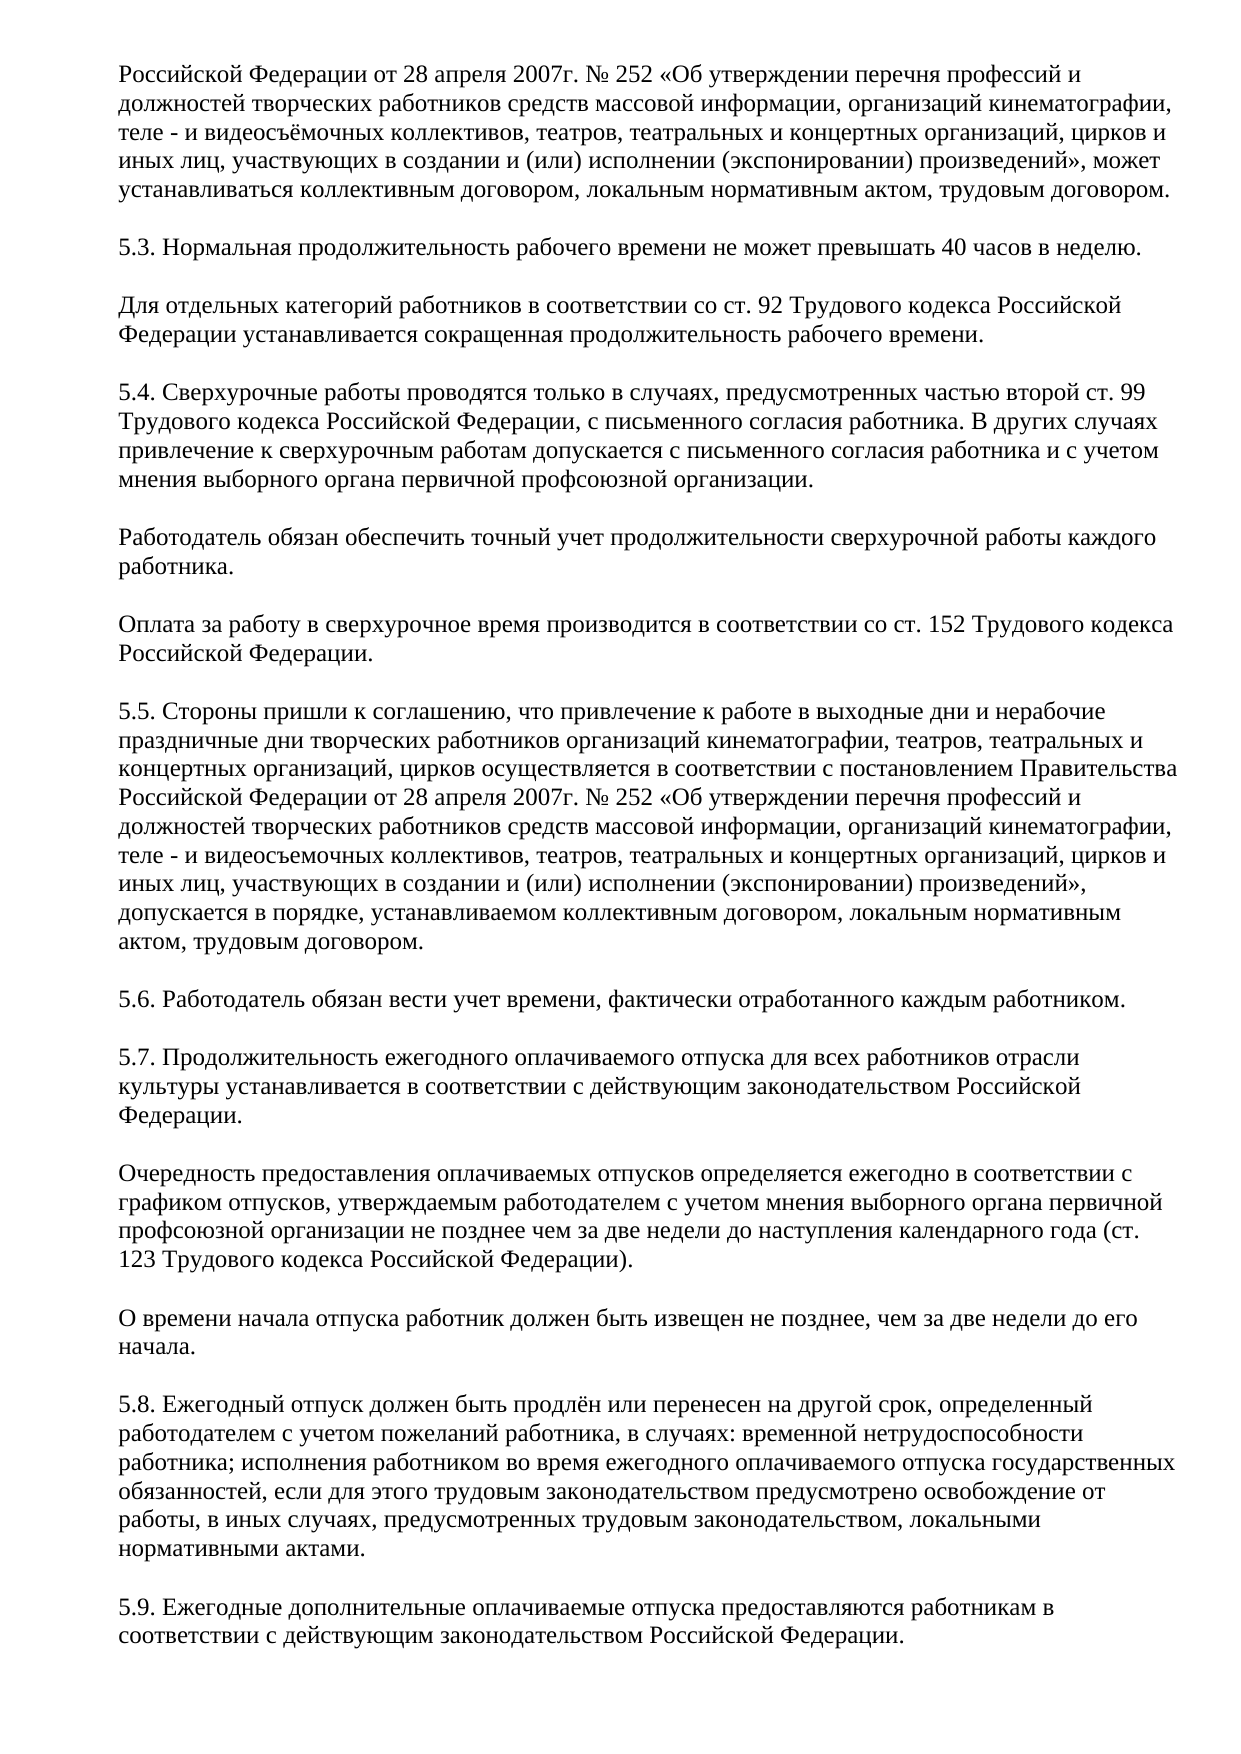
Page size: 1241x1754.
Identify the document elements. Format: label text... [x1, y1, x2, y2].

text 5.3. Нормальная продолжительность рабочего времени не может превышать 40 часов в неделю. [118, 232, 1181, 261]
text 5.9. Ежегодные дополнительные оплачиваемые отпуска предоставляются работникам в соответствии с действующим законодательством Российской Федерации. [118, 1592, 1181, 1649]
text Оплата за работу в сверхурочное время производится в соответствии со ст. 152 Трудового кодекса Российской Федерации. [118, 609, 1181, 666]
text О времени начала отпуска работник должен быть извещен не позднее, чем за две недели до его начала. [118, 1303, 1181, 1360]
text 5.7. Продолжительность ежегодного оплачиваемого отпуска для всех работников отрасли культуры устанавливается в соответствии с действующим законодательством Российской Федерации. [118, 1042, 1181, 1129]
text 5.4. Сверхурочные работы проводятся только в случаях, предусмотренных частью второй ст. 99 Трудового кодекса Российской Федерации, с письменного согласия работника. В других случаях привлечение к сверхурочным работам допускается с письменного согласия работника и с учетом мнения выборного органа первичной профсоюзной организации. [118, 377, 1181, 492]
text Работодатель обязан обеспечить точный учет продолжительности сверхурочной работы каждого работника. [118, 522, 1181, 579]
text 5.8. Ежегодный отпуск должен быть продлён или перенесен на другой срок, определенный работодателем с учетом пожеланий работника, в случаях: временной нетрудоспособности работника; исполнения работником во время ежегодного оплачиваемого отпуска государственных обязанностей, если для этого трудовым законодательством предусмотрено освобождение от работы, в иных случаях, предусмотренных трудовым законодательством, локальными нормативными актами. [118, 1389, 1181, 1562]
text 5.5. Стороны пришли к соглашению, что привлечение к работе в выходные дни и нерабочие праздничные дни творческих работников организаций кинематографии, театров, театральных и концертных организаций, цирков осуществляется в соответствии с постановлением Правительства Российской Федерации от 28 апреля 2007г. № 252 «Об утверждении перечня профессий и должностей творческих работников средств массовой информации, организаций кинематографии, теле - и видеосъемочных коллективов, театров, театральных и концертных организаций, цирков и иных лиц, участвующих в создании и (или) исполнении (экспонировании) произведений», допускается в порядке, устанавливаемом коллективным договором, локальным нормативным актом, трудовым договором. [118, 696, 1181, 955]
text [118, 59, 1181, 203]
text Для отдельных категорий работников в соответствии со ст. 92 Трудового кодекса Российской Федерации устанавливается сокращенная продолжительность рабочего времени. [118, 291, 1181, 348]
text Очередность предоставления оплачиваемых отпусков определяется ежегодно в соответствии с графиком отпусков, утверждаемым работодателем с учетом мнения выборного органа первичной профсоюзной организации не позднее чем за две недели до наступления календарного года (ст. 123 Трудового кодекса Российской Федерации). [118, 1158, 1181, 1273]
text 5.6. Работодатель обязан вести учет времени, фактически отработанного каждым работником. [118, 984, 1181, 1013]
